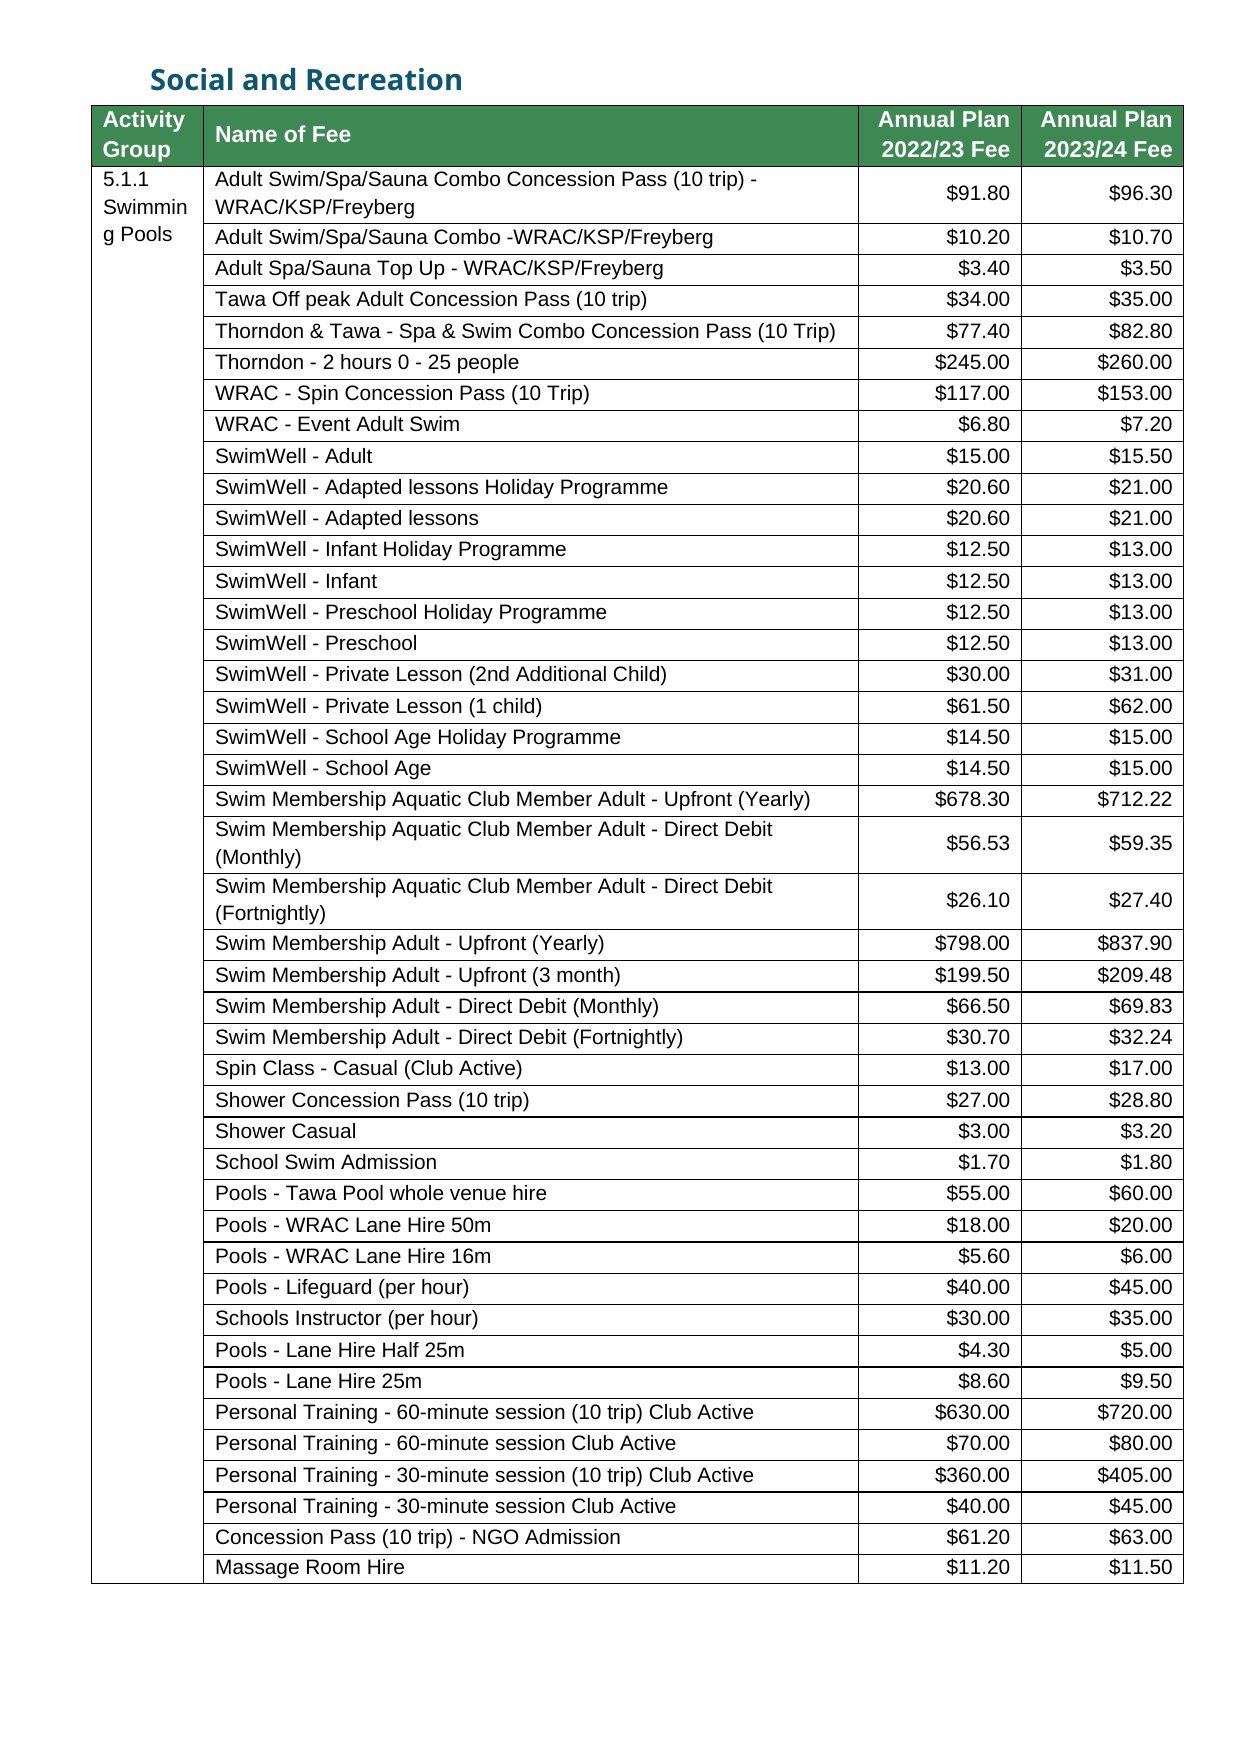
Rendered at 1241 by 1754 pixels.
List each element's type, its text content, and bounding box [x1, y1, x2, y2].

table_cell $12.50 [859, 567, 1021, 597]
table_cell $9.50 [1022, 1368, 1183, 1398]
table_cell $260.00 [1022, 349, 1183, 379]
table_cell $40.00 [859, 1493, 1021, 1523]
table_cell $30.00 [859, 661, 1021, 691]
table_cell Swim Membership Adult - Direct Debit (Fortnightly) [204, 1024, 858, 1054]
table_cell $209.48 [1022, 961, 1183, 991]
table_cell $31.00 [1022, 661, 1183, 691]
table_cell $28.80 [1022, 1086, 1183, 1116]
table_cell Thorndon - 2 hours 0 - 25 people [204, 349, 858, 379]
table_cell $678.30 [859, 786, 1021, 816]
table_cell $245.00 [859, 349, 1021, 379]
table_cell SwimWell - Preschool [204, 630, 858, 660]
table_cell $10.70 [1022, 224, 1183, 254]
table_cell $3.50 [1022, 255, 1183, 285]
table_cell $17.00 [1022, 1055, 1183, 1085]
table_cell Adult Spa/Sauna Top Up - WRAC/KSP/Freyberg [204, 255, 858, 285]
table_cell $70.00 [859, 1430, 1021, 1460]
table_cell SwimWell - Adapted lessons [204, 505, 858, 535]
table_cell $798.00 [859, 930, 1021, 960]
table_cell 5.1.1 Swimming Pools [92, 167, 203, 1583]
table_cell $63.00 [1022, 1524, 1183, 1554]
table_cell Pools - WRAC Lane Hire 16m [204, 1243, 858, 1273]
table_cell Thorndon & Tawa - Spa & Swim Combo Concession Pass (10 Trip) [204, 317, 858, 347]
table_cell $35.00 [1022, 1305, 1183, 1335]
table_cell $66.50 [859, 993, 1021, 1023]
table_cell $15.00 [859, 442, 1021, 472]
table_cell $35.00 [1022, 286, 1183, 316]
table_cell $59.35 [1022, 817, 1183, 873]
table_cell SwimWell - Private Lesson (2nd Additional Child) [204, 661, 858, 691]
table_cell SwimWell - Private Lesson (1 child) [204, 692, 858, 722]
table_cell $6.00 [1022, 1243, 1183, 1273]
table_cell Personal Training - 30-minute session Club Active [204, 1493, 858, 1523]
table_cell Adult Swim/Spa/Sauna Combo Concession Pass (10 trip) - WRAC/KSP/Freyberg [204, 167, 858, 222]
table_cell Personal Training - 60-minute session (10 trip) Club Active [204, 1399, 858, 1429]
table_cell $13.00 [1022, 567, 1183, 597]
table_header Name of Fee [204, 106, 858, 166]
table_cell $18.00 [859, 1211, 1021, 1241]
table_cell $8.60 [859, 1368, 1021, 1398]
table_cell $360.00 [859, 1461, 1021, 1491]
table_cell $12.50 [859, 599, 1021, 629]
table_cell $27.00 [859, 1086, 1021, 1116]
table_cell $30.00 [859, 1305, 1021, 1335]
table_cell WRAC - Spin Concession Pass (10 Trip) [204, 380, 858, 410]
table_cell Adult Swim/Spa/Sauna Combo -WRAC/KSP/Freyberg [204, 224, 858, 254]
table_cell $40.00 [859, 1274, 1021, 1304]
table_cell SwimWell - Preschool Holiday Programme [204, 599, 858, 629]
table_cell $45.00 [1022, 1493, 1183, 1523]
table_cell $12.50 [859, 536, 1021, 566]
table_cell $60.00 [1022, 1180, 1183, 1210]
table_cell Pools - Tawa Pool whole venue hire [204, 1180, 858, 1210]
table_cell $405.00 [1022, 1461, 1183, 1491]
table_cell Shower Concession Pass (10 trip) [204, 1086, 858, 1116]
table_cell SwimWell - Adult [204, 442, 858, 472]
table_cell Shower Casual [204, 1118, 858, 1148]
table_cell Swim Membership Adult - Upfront (Yearly) [204, 930, 858, 960]
table_cell $5.60 [859, 1243, 1021, 1273]
table_cell Concession Pass (10 trip) - NGO Admission [204, 1524, 858, 1554]
table_cell $15.00 [1022, 755, 1183, 785]
table_cell Schools Instructor (per hour) [204, 1305, 858, 1335]
table_cell $712.22 [1022, 786, 1183, 816]
table_cell $13.00 [859, 1055, 1021, 1085]
table_cell $56.53 [859, 817, 1021, 873]
table_cell Pools - Lane Hire Half 25m [204, 1336, 858, 1366]
table_cell $630.00 [859, 1399, 1021, 1429]
table_cell $82.80 [1022, 317, 1183, 347]
table_cell $20.60 [859, 474, 1021, 504]
table_cell $55.00 [859, 1180, 1021, 1210]
table_cell $15.50 [1022, 442, 1183, 472]
table_cell $837.90 [1022, 930, 1183, 960]
table_cell $20.60 [859, 505, 1021, 535]
table_cell $4.30 [859, 1336, 1021, 1366]
table_cell Personal Training - 60-minute session Club Active [204, 1430, 858, 1460]
table_cell SwimWell - Infant [204, 567, 858, 597]
table_cell SwimWell - School Age [204, 755, 858, 785]
table_cell Personal Training - 30-minute session (10 trip) Club Active [204, 1461, 858, 1491]
table_cell Tawa Off peak Adult Concession Pass (10 trip) [204, 286, 858, 316]
table_cell $199.50 [859, 961, 1021, 991]
table_cell $7.20 [1022, 411, 1183, 441]
table_cell Pools - WRAC Lane Hire 50m [204, 1211, 858, 1241]
table_cell $1.70 [859, 1149, 1021, 1179]
table_cell $20.00 [1022, 1211, 1183, 1241]
table_header Activity Group [92, 106, 203, 166]
table_header Annual Plan 2023/24 Fee [1022, 106, 1183, 166]
table_cell SwimWell - Adapted lessons Holiday Programme [204, 474, 858, 504]
table_cell Swim Membership Adult - Direct Debit (Monthly) [204, 993, 858, 1023]
table_cell Swim Membership Adult - Upfront (3 month) [204, 961, 858, 991]
table_cell $69.83 [1022, 993, 1183, 1023]
table_cell $3.40 [859, 255, 1021, 285]
table_cell Pools - Lifeguard (per hour) [204, 1274, 858, 1304]
table_cell $13.00 [1022, 630, 1183, 660]
table_cell $62.00 [1022, 692, 1183, 722]
table_cell SwimWell - School Age Holiday Programme [204, 724, 858, 754]
table_cell $1.80 [1022, 1149, 1183, 1179]
table_cell School Swim Admission [204, 1149, 858, 1179]
table_cell Swim Membership Aquatic Club Member Adult - Direct Debit (Monthly) [204, 817, 858, 873]
table_cell $153.00 [1022, 380, 1183, 410]
table_cell $32.24 [1022, 1024, 1183, 1054]
table_cell $21.00 [1022, 505, 1183, 535]
table_header Annual Plan 2022/23 Fee [859, 106, 1021, 166]
table_cell $26.10 [859, 874, 1021, 929]
table_cell $13.00 [1022, 599, 1183, 629]
table_cell $13.00 [1022, 536, 1183, 566]
table_cell $96.30 [1022, 167, 1183, 222]
table_cell $77.40 [859, 317, 1021, 347]
table_cell $5.00 [1022, 1336, 1183, 1366]
table_cell $720.00 [1022, 1399, 1183, 1429]
table_cell $34.00 [859, 286, 1021, 316]
subtitle Social and Recreation [150, 59, 1090, 99]
table_cell Swim Membership Aquatic Club Member Adult - Upfront (Yearly) [204, 786, 858, 816]
table_cell $117.00 [859, 380, 1021, 410]
table_cell Massage Room Hire [204, 1555, 858, 1583]
table_cell $91.80 [859, 167, 1021, 222]
table_cell $61.50 [859, 692, 1021, 722]
table_cell $45.00 [1022, 1274, 1183, 1304]
table_cell $15.00 [1022, 724, 1183, 754]
table_cell $80.00 [1022, 1430, 1183, 1460]
table_cell Spin Class - Casual (Club Active) [204, 1055, 858, 1085]
table_cell $11.20 [859, 1555, 1021, 1583]
table_cell WRAC - Event Adult Swim [204, 411, 858, 441]
table_cell $6.80 [859, 411, 1021, 441]
table_cell $14.50 [859, 755, 1021, 785]
table_cell $11.50 [1022, 1555, 1183, 1583]
table_cell $10.20 [859, 224, 1021, 254]
table_cell Pools - Lane Hire 25m [204, 1368, 858, 1398]
table_cell $61.20 [859, 1524, 1021, 1554]
table_cell $27.40 [1022, 874, 1183, 929]
table_cell Swim Membership Aquatic Club Member Adult - Direct Debit (Fortnightly) [204, 874, 858, 929]
table_cell SwimWell - Infant Holiday Programme [204, 536, 858, 566]
table_cell $3.00 [859, 1118, 1021, 1148]
table_cell $3.20 [1022, 1118, 1183, 1148]
table_cell $12.50 [859, 630, 1021, 660]
table_cell $30.70 [859, 1024, 1021, 1054]
table_cell $21.00 [1022, 474, 1183, 504]
table_cell $14.50 [859, 724, 1021, 754]
